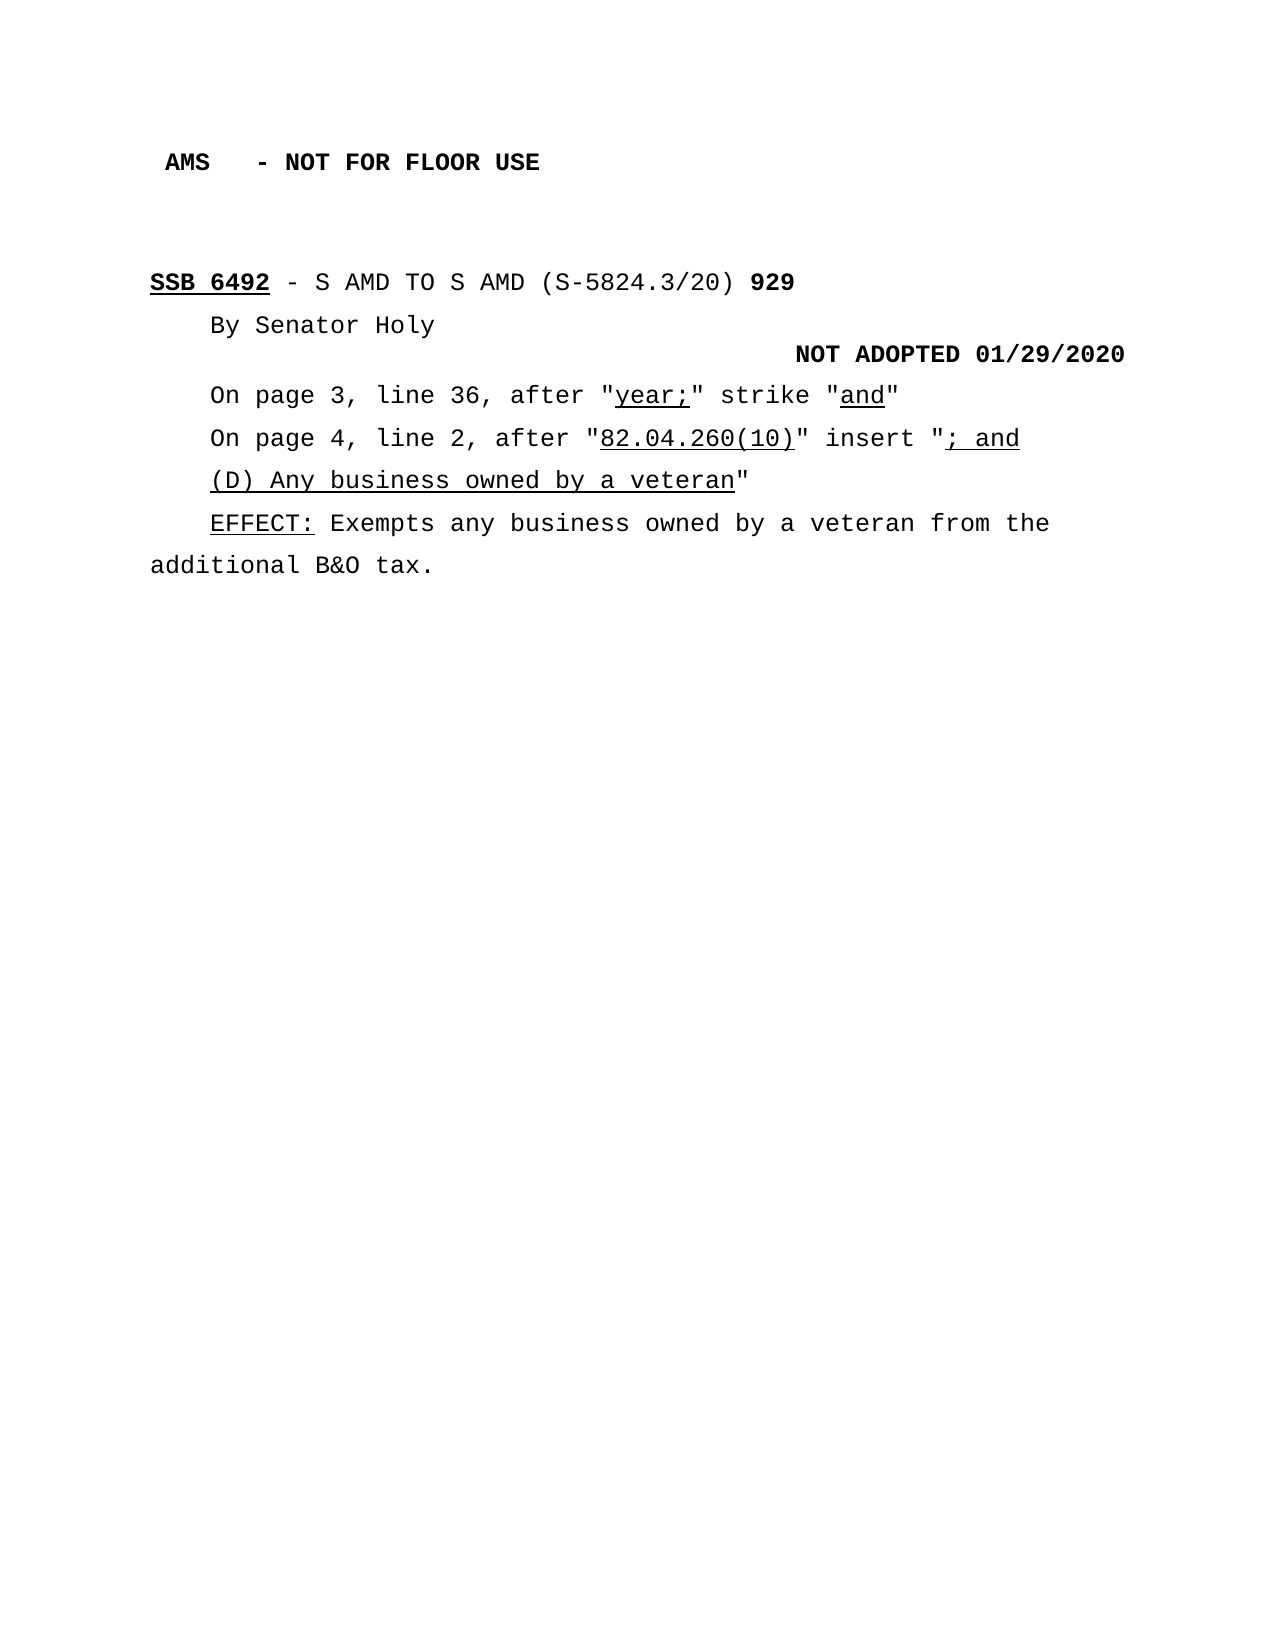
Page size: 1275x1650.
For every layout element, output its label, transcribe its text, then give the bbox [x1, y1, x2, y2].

text On page 4, line 2, after "82.04.260(10)" insert "; and [150, 412, 1125, 455]
text EFFECT: Exempts any business owned by a veteran from the additional B&O tax. [150, 497, 1125, 582]
text By Senator Holy [150, 299, 1125, 342]
text On page 3, line 36, after "year;" strike "and" [150, 370, 1125, 412]
text (D) Any business owned by a veteran" [150, 455, 1125, 497]
text AMS - NOT FOR FLOOR USE [150, 150, 1125, 178]
text SSB 6492 - S AMD TO S AMD (S-5824.3/20) 929 [150, 257, 1125, 299]
text NOT ADOPTED 01/29/2020 [150, 342, 1125, 370]
